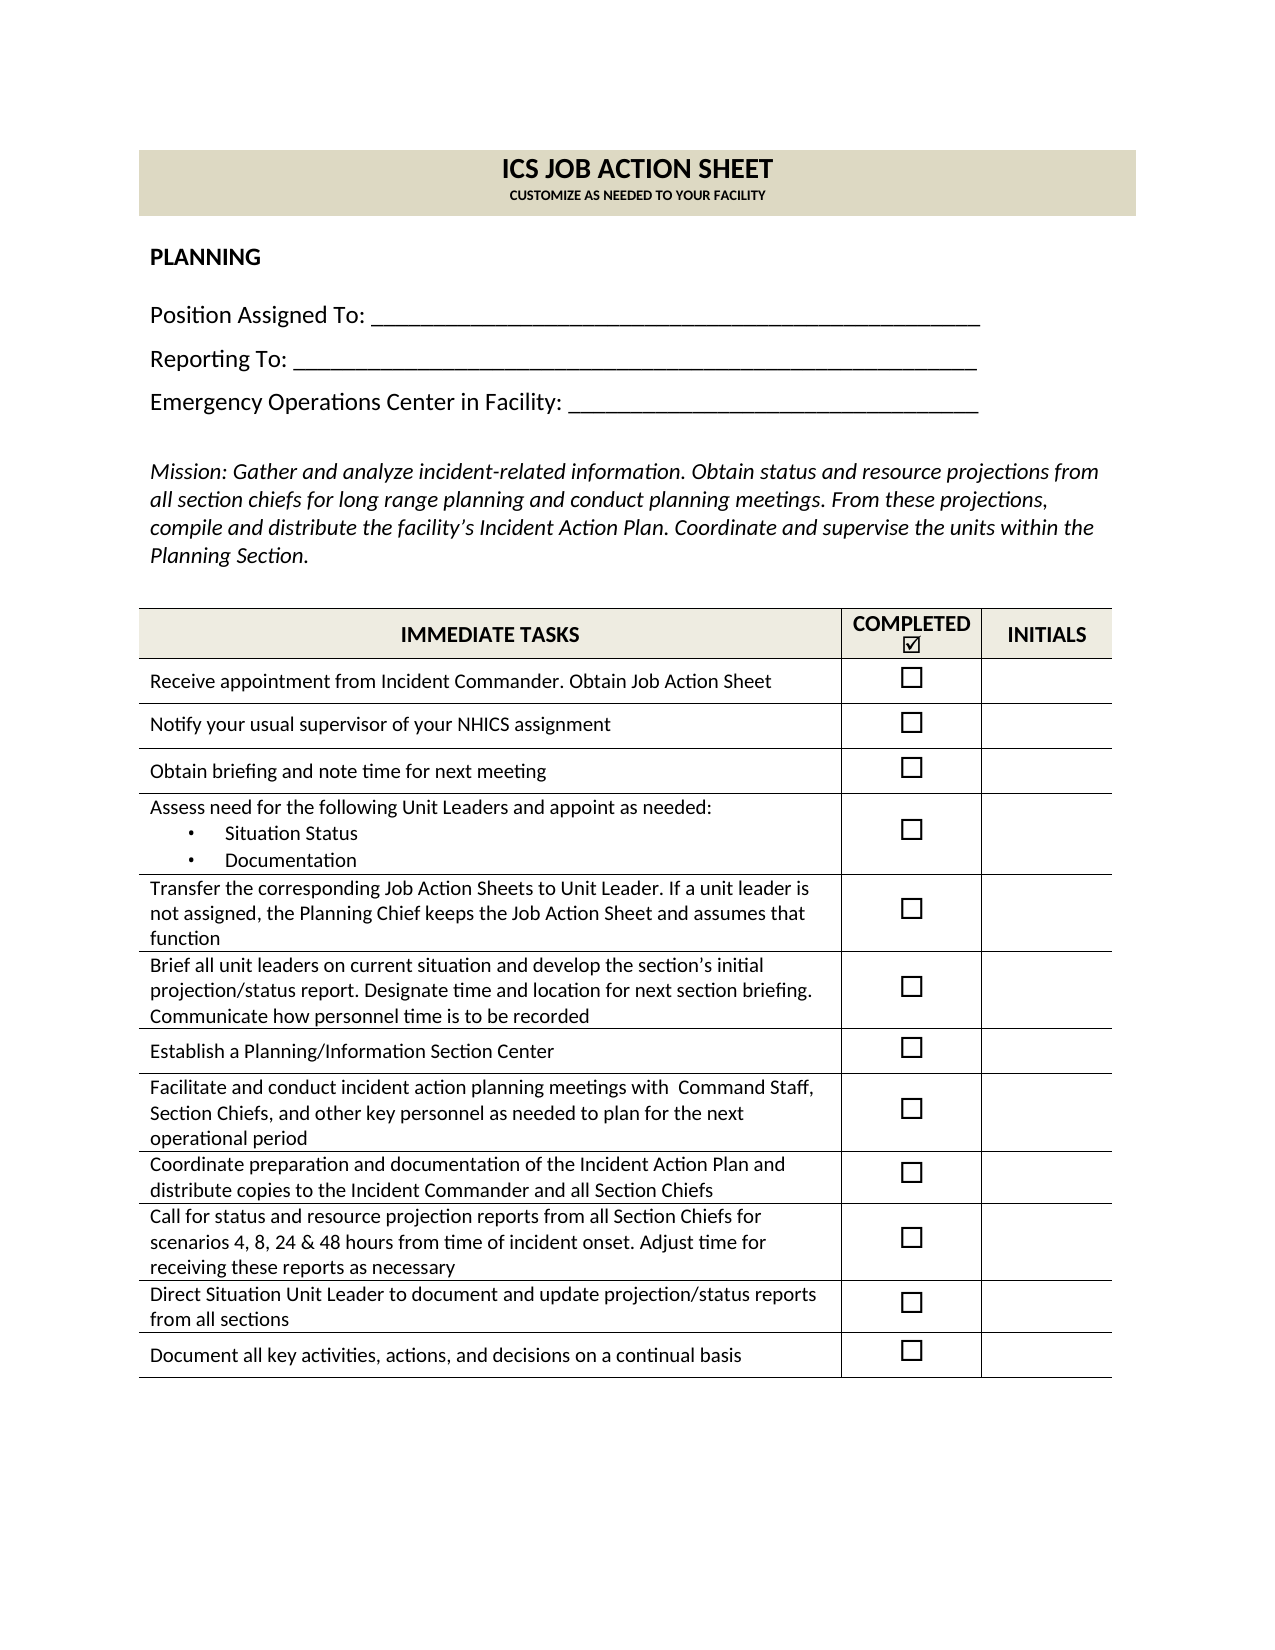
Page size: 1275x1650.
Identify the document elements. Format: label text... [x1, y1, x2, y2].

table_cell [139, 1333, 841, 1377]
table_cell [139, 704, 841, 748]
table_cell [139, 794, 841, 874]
text Mission: Gather and analyze incident-related information. Obtain status and resource projections from all section chiefs for long range planning and conduct planning meetings. From these projections, compile and distribute the facility’s Incident Action Plan. Coordinate and supervise the units within the Planning Section. [150, 457, 1125, 569]
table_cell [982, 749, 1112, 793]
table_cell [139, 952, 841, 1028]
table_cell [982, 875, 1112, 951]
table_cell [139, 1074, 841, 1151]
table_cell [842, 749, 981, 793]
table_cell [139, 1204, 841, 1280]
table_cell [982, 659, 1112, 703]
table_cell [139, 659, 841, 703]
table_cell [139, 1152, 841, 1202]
text PLANNING [150, 241, 1125, 272]
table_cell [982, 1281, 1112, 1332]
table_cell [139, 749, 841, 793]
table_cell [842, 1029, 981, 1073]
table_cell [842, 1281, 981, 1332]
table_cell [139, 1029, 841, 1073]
text Emergency Operations Center in Facility: _________________________________ [150, 386, 1125, 416]
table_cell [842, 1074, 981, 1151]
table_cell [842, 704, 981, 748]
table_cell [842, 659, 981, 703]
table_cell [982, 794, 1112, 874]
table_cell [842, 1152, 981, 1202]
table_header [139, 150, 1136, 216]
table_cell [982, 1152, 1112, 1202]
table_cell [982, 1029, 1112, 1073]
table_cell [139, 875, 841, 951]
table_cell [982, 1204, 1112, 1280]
text Reporting To: _______________________________________________________ [150, 343, 1125, 373]
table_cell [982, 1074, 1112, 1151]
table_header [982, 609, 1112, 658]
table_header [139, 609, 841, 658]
text Position Assigned To: _________________________________________________ [150, 300, 1125, 330]
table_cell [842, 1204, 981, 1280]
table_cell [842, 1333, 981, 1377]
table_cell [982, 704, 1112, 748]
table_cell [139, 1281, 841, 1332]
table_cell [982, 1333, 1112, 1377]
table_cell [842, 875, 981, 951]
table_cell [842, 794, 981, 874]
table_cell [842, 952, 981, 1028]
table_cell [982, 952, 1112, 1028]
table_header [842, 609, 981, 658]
